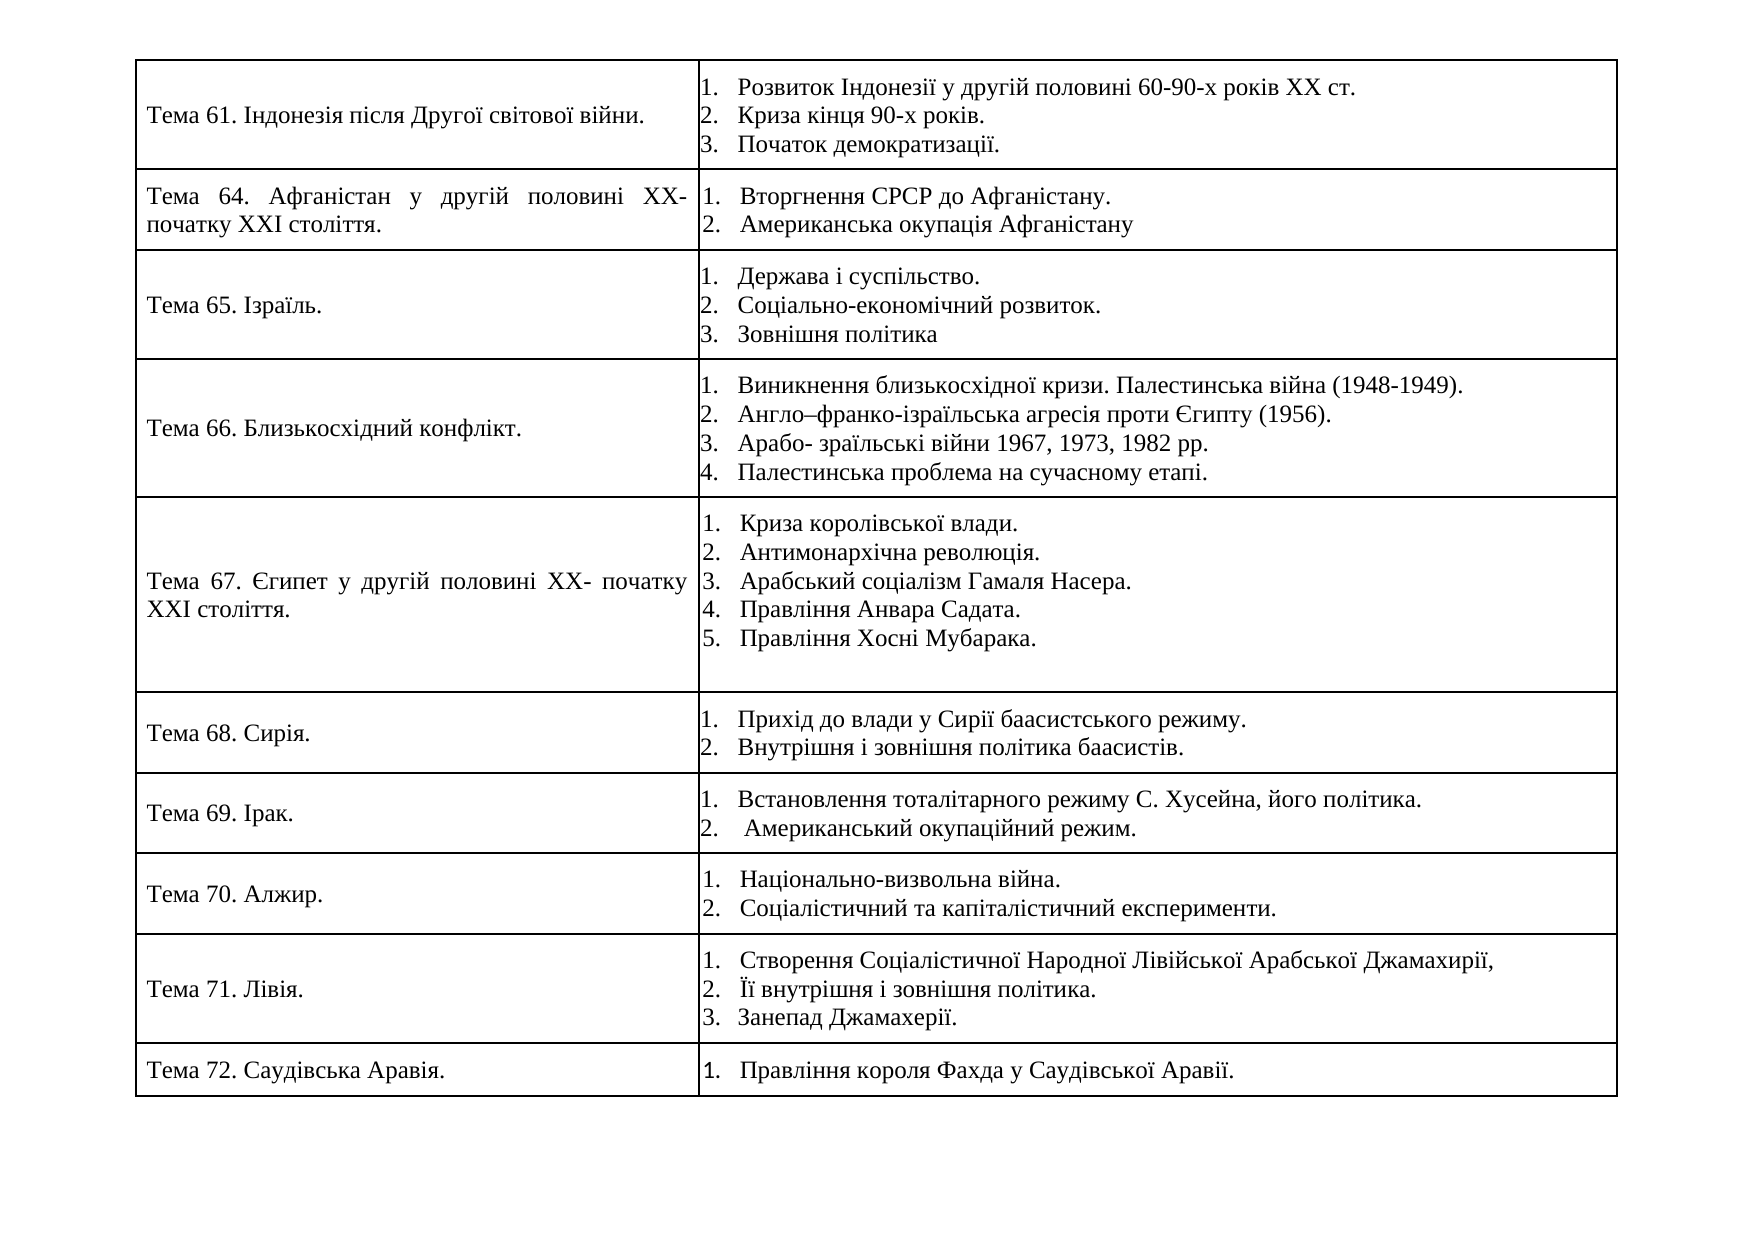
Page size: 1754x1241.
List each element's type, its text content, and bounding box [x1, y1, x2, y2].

table_cell Тема 69. Ірак. [137, 774, 698, 852]
table_cell 1. Встановлення тоталітарного режиму С. Хусейна, його політика. 2. Американський окупаційний режим. [700, 774, 1616, 852]
table_cell Національно-визвольна війна. Соціалістичний та капіталістичний експерименти. [700, 854, 1616, 932]
table_cell Криза королівської влади. Антимонархічна революція. Арабський соціалізм Гамаля Насера. Правління Анвара Садата. Правління Хосні Мубарака. [700, 498, 1616, 691]
table_cell Тема 70. Алжир. [137, 854, 698, 932]
table_cell Тема 72. Саудівська Аравія. [137, 1044, 698, 1095]
table_cell Тема 71. Лівія. [137, 935, 698, 1042]
table_cell Тема 64. Афганістан у другій половині ХХ- початку ХХІ століття. [137, 170, 698, 249]
table_cell Тема 67. Єгипет у другій половині ХХ- початку ХХІ століття. [137, 498, 698, 691]
table_cell Створення Соціалістичної Народної Лівійської Арабської Джамахирії, Її внутрішня і зовнішня політика. Занепад Джамахерії. [700, 935, 1616, 1042]
table_cell Тема 65. Ізраїль. [137, 251, 698, 358]
table_cell Тема 68. Сирія. [137, 693, 698, 772]
table_cell Тема 66. Близькосхідний конфлікт. [137, 360, 698, 496]
table_cell Вторгнення СРСР до Афганістану. Американська окупація Афганістану [700, 170, 1616, 249]
table_cell 1. Держава і суспільство. 2. Соціально-економічний розвиток. 3. Зовнішня політика [700, 251, 1616, 358]
table_cell 1. Прихід до влади у Сирії баасистського режиму. 2. Внутрішня і зовнішня політика баасистів. [700, 693, 1616, 772]
table_cell Тема 61. Індонезія після Другої світової війни. [137, 61, 698, 168]
table_cell 1. Виникнення близькосхідної кризи. Палестинська війна (1948-1949). 2. Англо–франко-ізраїльська агресія проти Єгипту (1956). 3. Арабо- зраїльські війни 1967, 1973, 1982 рр. 4. Палестинська проблема на сучасному етапі. [700, 360, 1616, 496]
table_cell Правління короля Фахда у Саудівської Аравії. [700, 1044, 1616, 1095]
table_cell 1. Розвиток Індонезії у другій половині 60-90-х років XX ст. 2. Криза кінця 90-х років. 3. Початок демократизації. [700, 61, 1616, 168]
